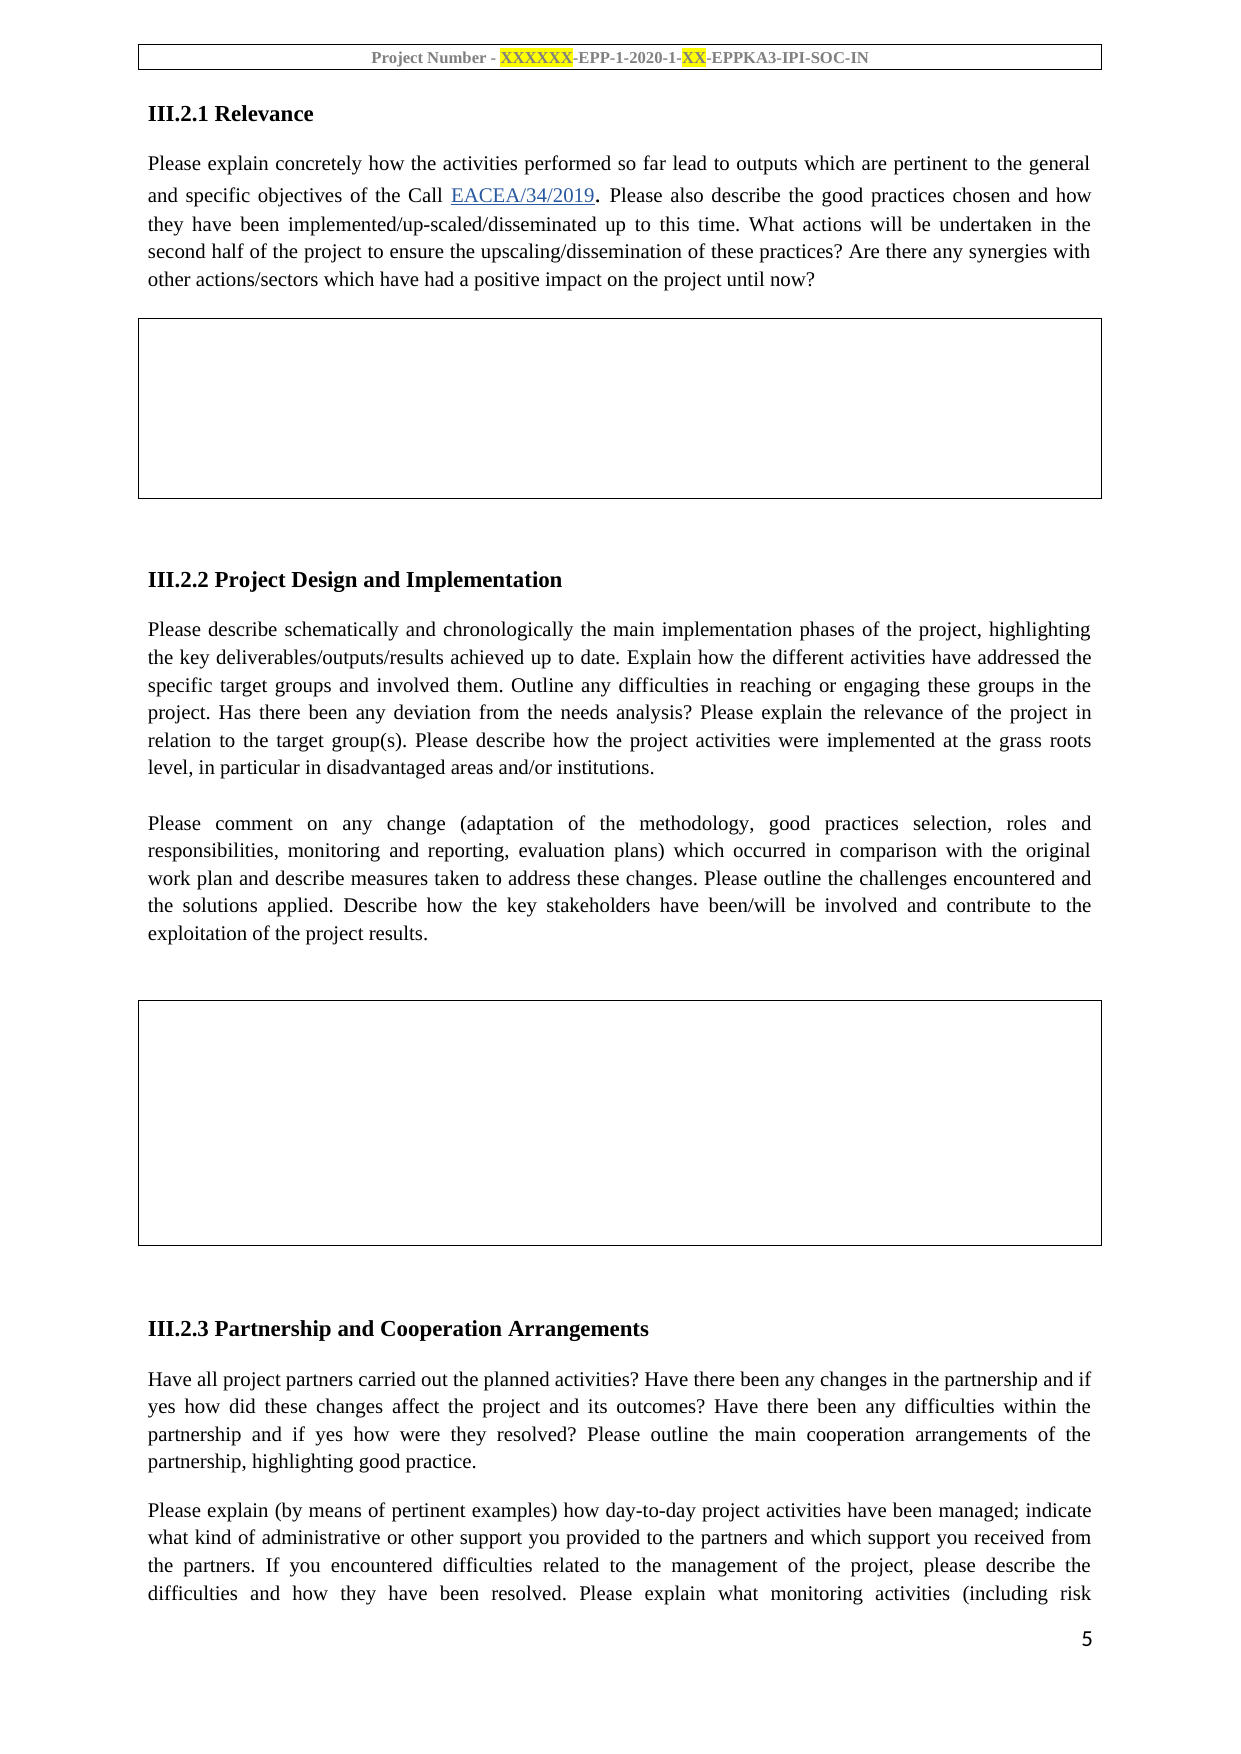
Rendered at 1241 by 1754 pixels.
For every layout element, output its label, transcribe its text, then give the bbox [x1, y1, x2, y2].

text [148, 1498, 1093, 1604]
text III.2.3 Partnership and Cooperation Arrangements [148, 1315, 1093, 1342]
text III.2.2 Project Design and Implementation [148, 566, 1093, 593]
text Please explain concretely how the activities performed so far lead to outputs which are pertinent to the general and specific objectives of the Call EACEA/34/2019. Please also describe the good practices chosen and how they have been implemented/up-scaled/disseminated up to this time. What actions will be undertaken in the second half of the project to ensure the upscaling/dissemination of these practices? Are there any synergies with other actions/sectors which have had a positive impact on the project until now? [148, 151, 1093, 291]
text III.2.1 Relevance [148, 100, 1093, 126]
text Please comment on any change (adaptation of the methodology, good practices selection, roles and responsibilities, monitoring and reporting, evaluation plans) which occurred in comparison with the original work plan and describe measures taken to address these changes. Please outline the challenges encountered and the solutions applied. Describe how the key stakeholders have been/will be involved and contribute to the exploitation of the project results. [148, 811, 1093, 945]
text Have all project partners carried out the planned activities? Have there been any changes in the partnership and if yes how did these changes affect the project and its outcomes? Have there been any difficulties within the partnership and if yes how were they resolved? Please outline the main cooperation arrangements of the partnership, highlighting good practice. [148, 1366, 1093, 1473]
text Please describe schematically and chronologically the main implementation phases of the project, highlighting the key deliverables/outputs/results achieved up to date. Explain how the different activities have addressed the specific target groups and involved them. Outline any difficulties in reaching or engaging these groups in the project. Has there been any deviation from the needs analysis? Please explain the relevance of the project in relation to the target group(s). Please describe how the project activities were implemented at the grass roots level, in particular in disadvantaged areas and/or institutions. [148, 617, 1093, 779]
